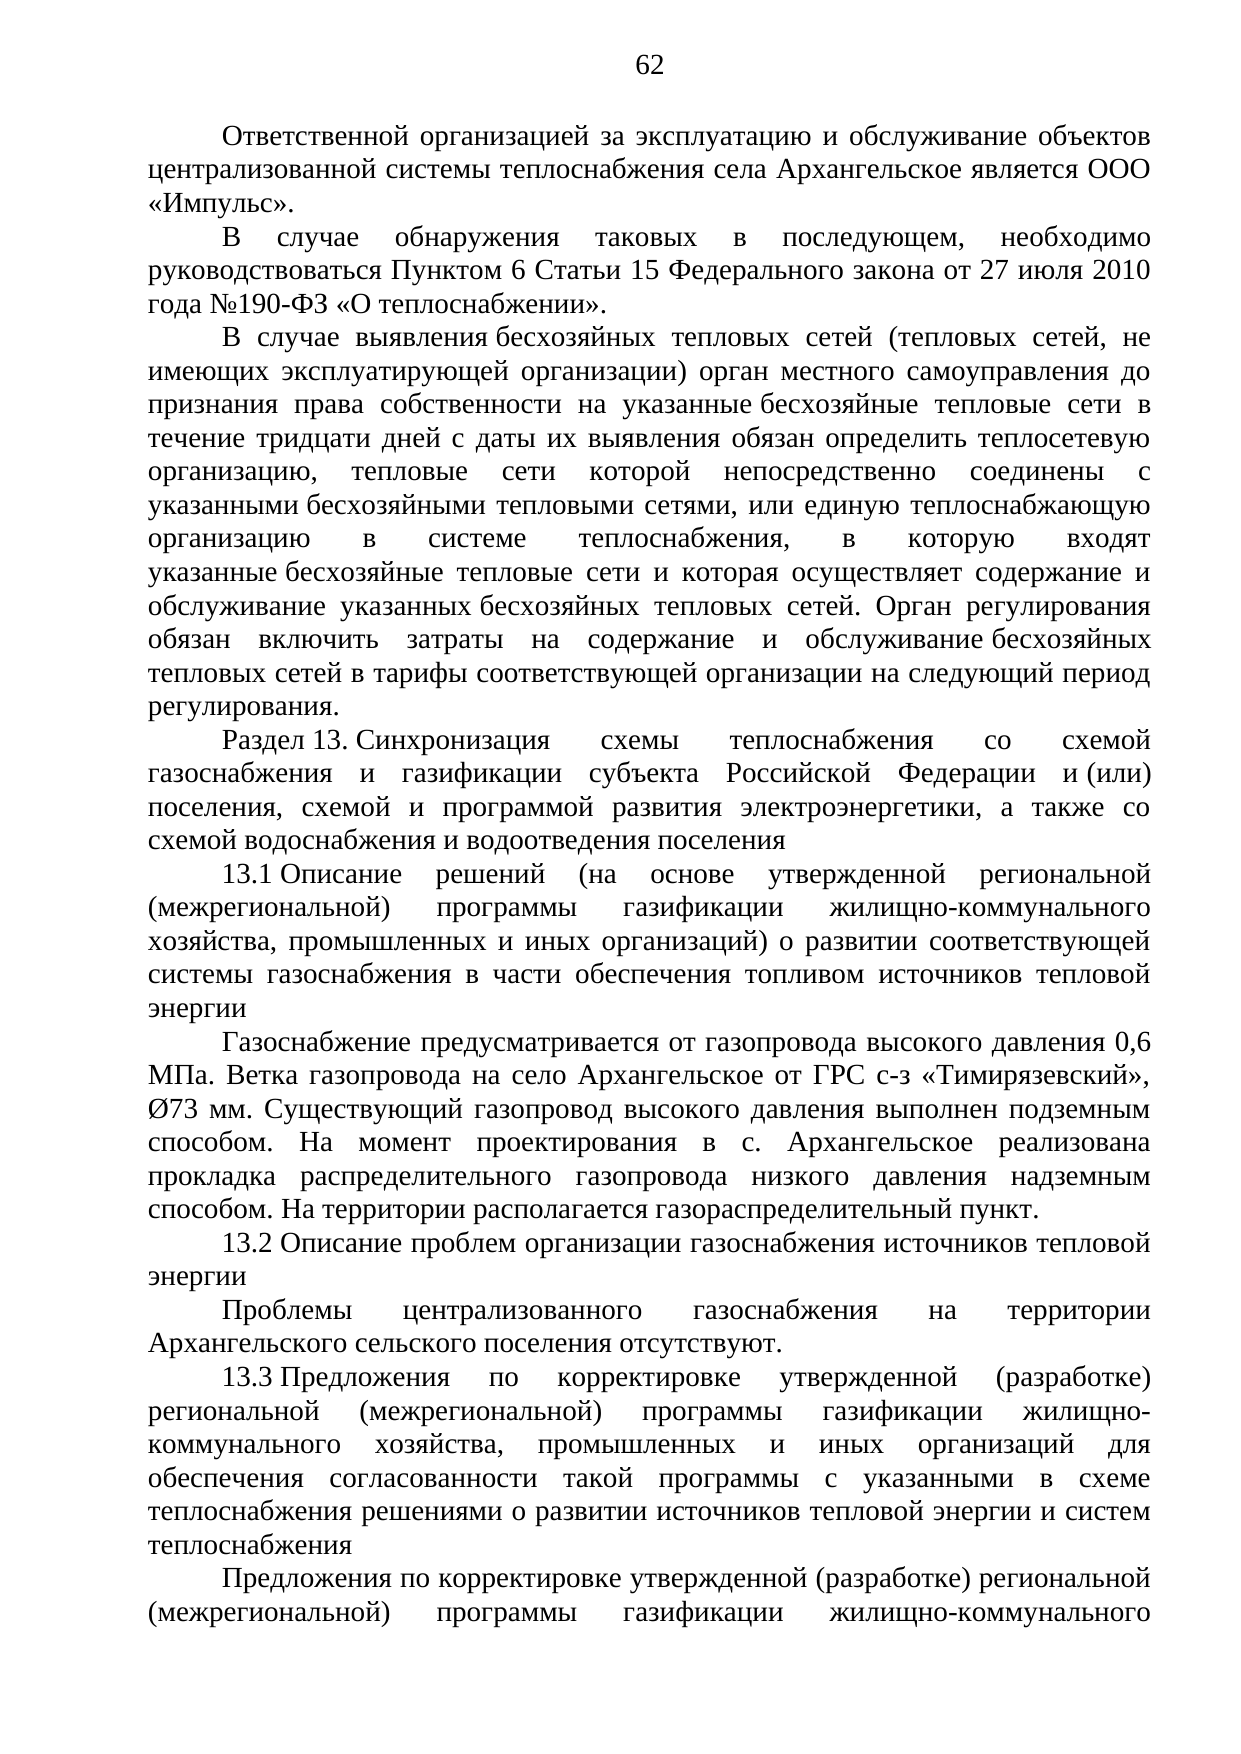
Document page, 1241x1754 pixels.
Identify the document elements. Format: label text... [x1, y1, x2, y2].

subtitle 13.2 Описание проблем организации газоснабжения источников тепловой энергии [148, 1225, 1152, 1292]
subtitle 13.3 Предложения по корректировке утвержденной (разработке) региональной (межрегиональной) программы газификации жилищно-коммунального хозяйства, промышленных и иных организаций для обеспечения согласованности такой программы с указанными в схеме теплоснабжения решениями о развитии источников тепловой энергии и систем теплоснабжения [148, 1359, 1152, 1560]
text Газоснабжение предусматривается от газопровода высокого давления 0,6 МПа. Ветка газопровода на село Архангельское от ГРС с-з «Тимирязевский», Ø73 мм. Существующий газопровод высокого давления выполнен подземным способом. На момент проектирования в с. Архангельское реализована прокладка распределительного газопровода низкого давления надземным способом. На территории располагается газораспределительный пункт. [148, 1024, 1152, 1225]
text В случае обнаружения таковых в последующем, необходимо руководствоваться Пунктом 6 Статьи 15 Федерального закона от 27 июля 2010 года №190-ФЗ «О теплоснабжении». [148, 219, 1152, 319]
text Проблемы централизованного газоснабжения на территории Архангельского сельского поселения отсутствуют. [148, 1292, 1152, 1359]
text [148, 1560, 1152, 1627]
subtitle 13.1 Описание решений (на основе утвержденной региональной (межрегиональной) программы газификации жилищно-коммунального хозяйства, промышленных и иных организаций) о развитии соответствующей системы газоснабжения в части обеспечения топливом источников тепловой энергии [148, 856, 1152, 1024]
text В случае выявления бесхозяйных тепловых сетей (тепловых сетей, не имеющих эксплуатирующей организации) орган местного самоуправления до признания права собственности на указанные бесхозяйные тепловые сети в течение тридцати дней с даты их выявления обязан определить теплосетевую организацию, тепловые сети которой непосредственно соединены с указанными бесхозяйными тепловыми сетями, или единую теплоснабжающую организацию в системе теплоснабжения, в которую входят указанные бесхозяйные тепловые сети и которая осуществляет содержание и обслуживание указанных бесхозяйных тепловых сетей. Орган регулирования обязан включить затраты на содержание и обслуживание бесхозяйных тепловых сетей в тарифы соответствующей организации на следующий период регулирования. [148, 319, 1152, 722]
text Ответственной организацией за эксплуатацию и обслуживание объектов централизованной системы теплоснабжения села Архангельское является ООО «Импульс». [148, 118, 1152, 219]
text Раздел 13. Синхронизация схемы теплоснабжения со схемой газоснабжения и газификации субъекта Российской Федерации и (или) поселения, схемой и программой развития электроэнергетики, а также со схемой водоснабжения и водоотведения поселения [148, 722, 1152, 856]
